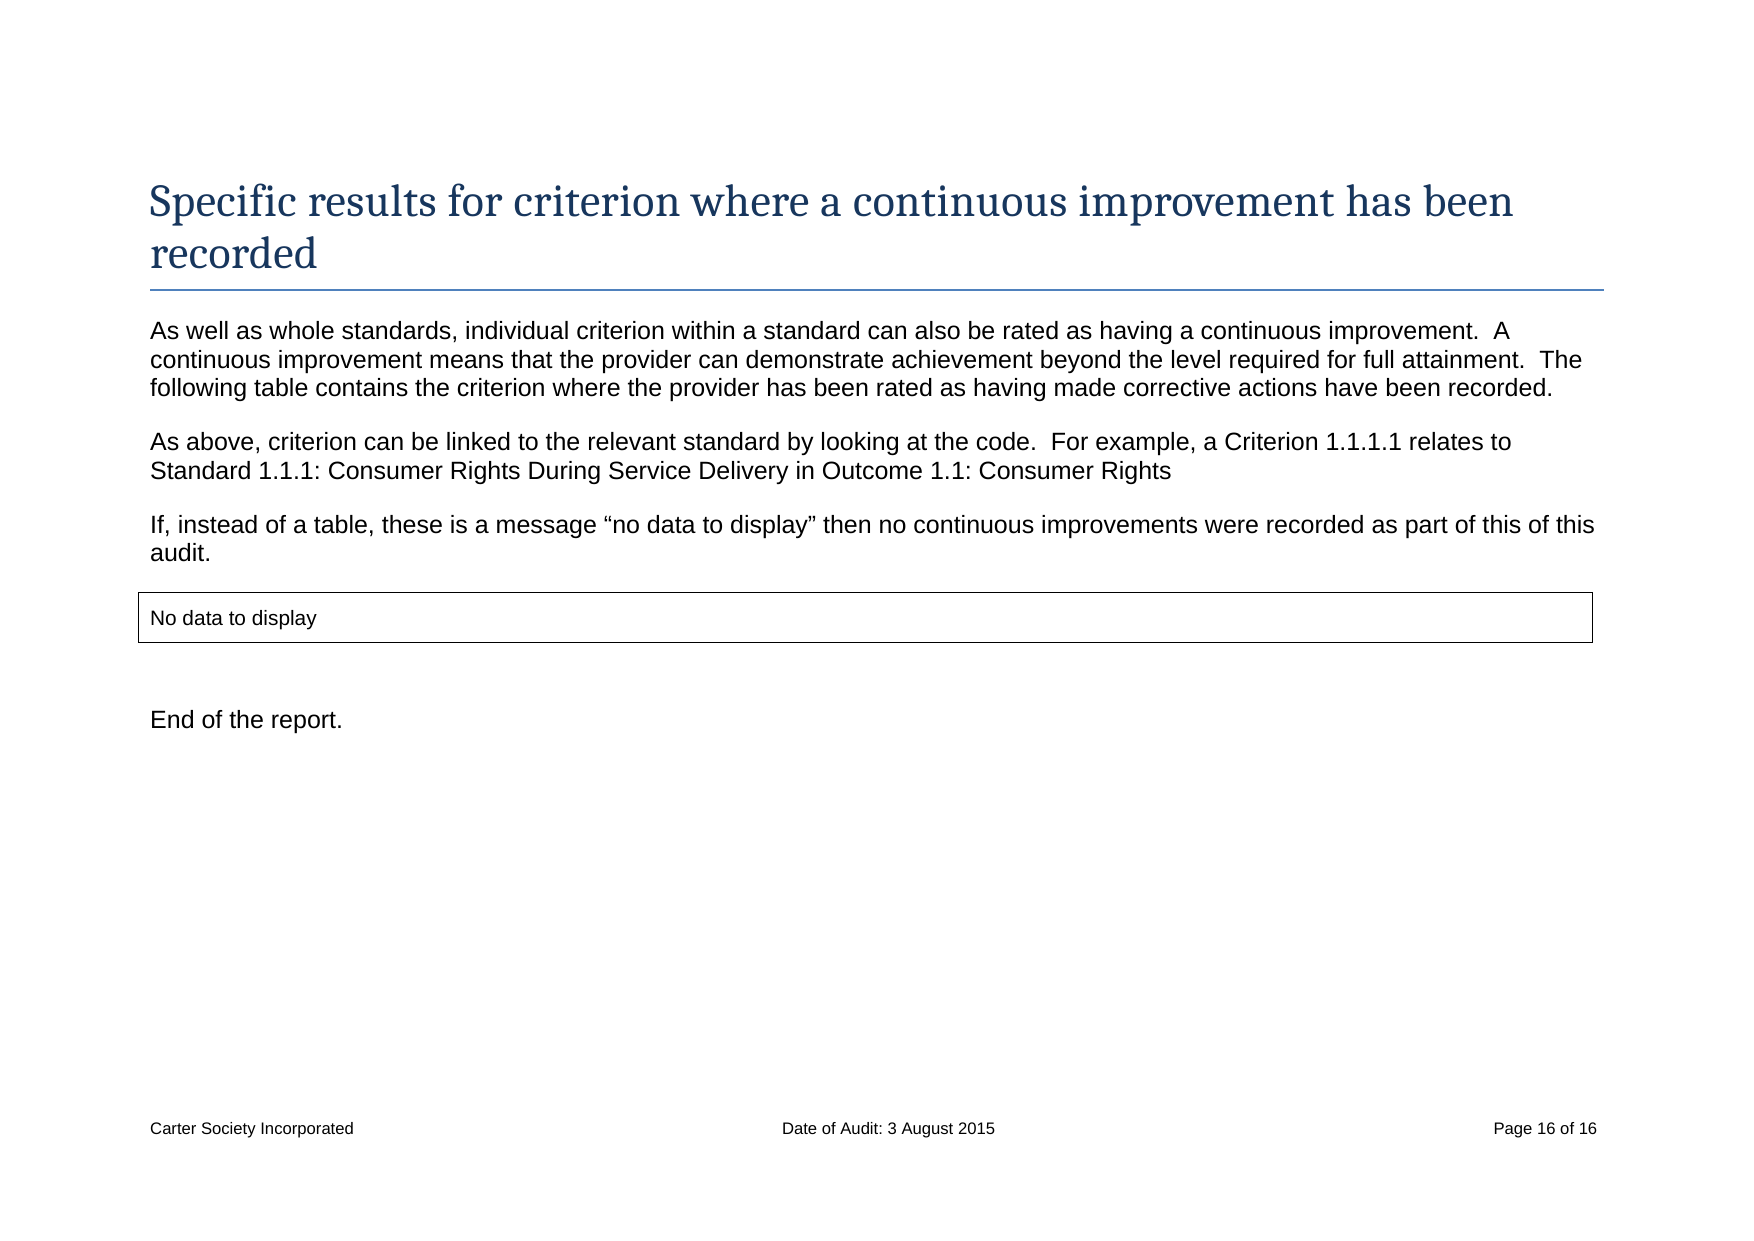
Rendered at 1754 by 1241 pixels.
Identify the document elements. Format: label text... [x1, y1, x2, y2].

text If, instead of a table, these is a message “no data to display” then no continuous improvements were recorded as part of this of this audit. [150, 509, 1604, 567]
text As above, criterion can be linked to the relevant standard by looking at the code. For example, a Criterion 1.1.1.1 relates to Standard 1.1.1: Consumer Rights During Service Delivery in Outcome 1.1: Consumer Rights [150, 427, 1604, 484]
table_header No data to display [139, 593, 1592, 642]
text As well as whole standards, individual criterion within a standard can also be rated as having a continuous improvement. A continuous improvement means that the provider can demonstrate achievement beyond the level required for full attainment. The following table contains the criterion where the provider has been rated as having made corrective actions have been recorded. [150, 316, 1604, 402]
subtitle Specific results for criterion where a continuous improvement has been recorded [150, 175, 1604, 289]
text End of the report. [150, 704, 1604, 733]
